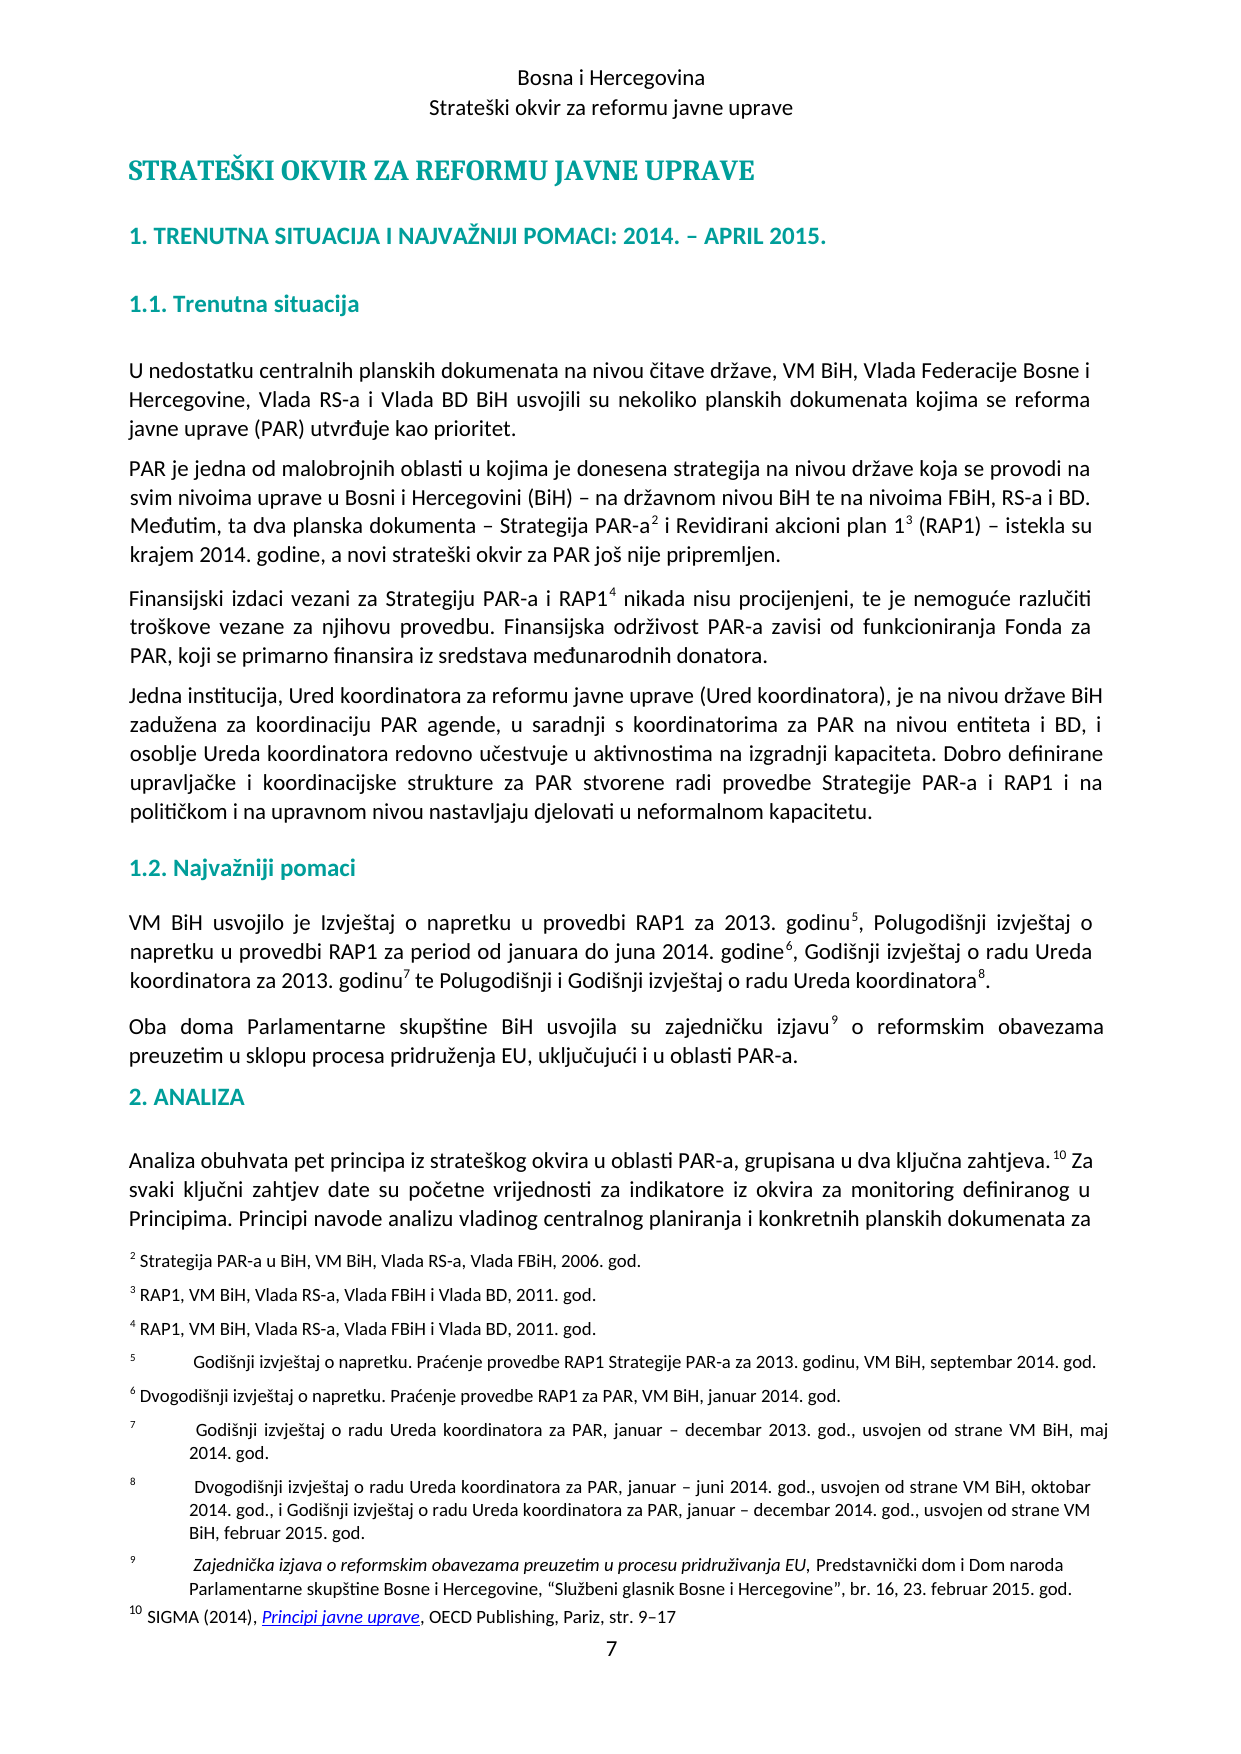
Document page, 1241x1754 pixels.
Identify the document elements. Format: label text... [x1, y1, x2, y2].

subtitle STRATEŠKI OKVIR ZA REFORMU JAVNE UPRAVE [128, 154, 1110, 187]
text Finansijski izdaci vezani za Strategiju PAR-a i RAP1 nikada nisu procijenjeni, te je nemoguće razlučiti troškove vezane za njihovu provedbu. Finansijska održivost PAR-a zavisi od funkcioniranja Fonda za PAR, koji se primarno finansira iz sredstava međunarodnih donatora. [128, 584, 1093, 669]
subtitle 2. ANALIZA [128, 1081, 1104, 1112]
text Oba doma Parlamentarne skupštine BiH usvojila su zajedničku izjavu o reformskim obavezama preuzetim u sklopu procesa pridruženja EU, uključujući i u oblasti PAR-a. [128, 1012, 1104, 1069]
text PAR je jedna od malobrojnih oblasti u kojima je donesena strategija na nivou države koja se provodi na svim nivoima uprave u Bosni i Hercegovini (BiH) – na državnom nivou BiH te na nivoima FBiH, RS-a i BD. Međutim, ta dva planska dokumenta – Strategija PAR-a i Revidirani akcioni plan 1 (RAP1) – istekla su krajem 2014. godine, a novi strateški okvir za PAR još nije pripremljen. [128, 454, 1093, 568]
text 1.2. Najvažniji pomaci [128, 852, 1104, 882]
text VM BiH usvojilo je Izvještaj o napretku u provedbi RAP1 za 2013. godinu, Polugodišnji izvještaj o napretku u provedbi RAP1 za period od januara do juna 2014. godine, Godišnji izvještaj o radu Ureda koordinatora za 2013. godinu te Polugodišnji i Godišnji izvještaj o radu Ureda koordinatora. [128, 908, 1093, 994]
subtitle 1.1. Trenutna situacija [128, 288, 1104, 319]
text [128, 1147, 1093, 1232]
text Jedna institucija, Ured koordinatora za reformu javne uprave (Ured koordinatora), je na nivou države BiH zadužena za koordinaciju PAR agende, u saradnji s koordinatorima za PAR na nivou entiteta i BD, i osoblje Ureda koordinatora redovno učestvuje u aktivnostima na izgradnji kapaciteta. Dobro definirane upravljačke i koordinacijske strukture za PAR stvorene radi provedbe Strategije PAR-a i RAP1 i na političkom i na upravnom nivou nastavljaju djelovati u neformalnom kapacitetu. [128, 682, 1104, 825]
text U nedostatku centralnih planskih dokumenata na nivou čitave države, VM BiH, Vlada Federacije Bosne i Hercegovine, Vlada RS-a i Vlada BD BiH usvojili su nekoliko planskih dokumenata kojima se reforma javne uprave (PAR) utvrđuje kao prioritet. [128, 356, 1093, 442]
subtitle 1. TRENUTNA SITUACIJA I NAJVAŽNIJI POMACI: 2014. – APRIL 2015. [128, 221, 1104, 251]
